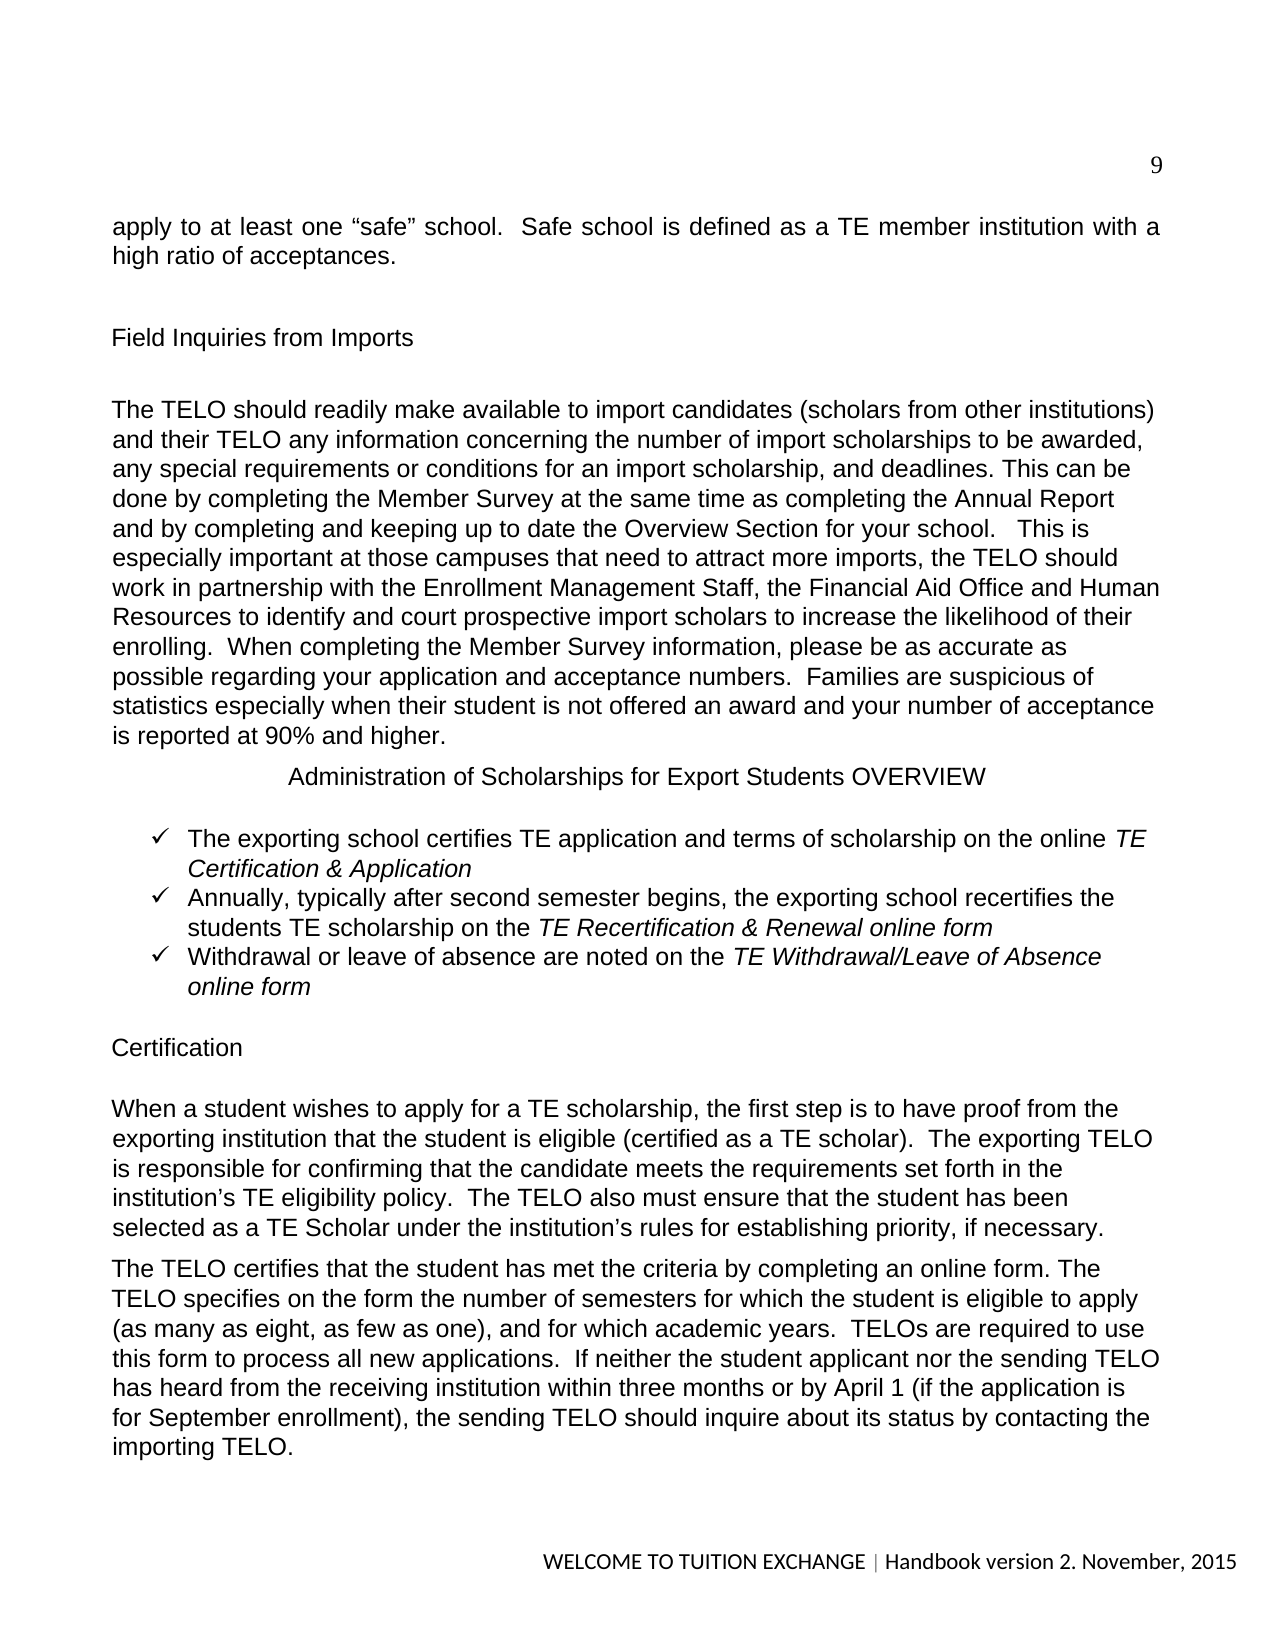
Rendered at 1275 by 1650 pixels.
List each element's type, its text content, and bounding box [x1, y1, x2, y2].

list The exporting school certifies TE application and terms of scholarship on the online TE Certification & Application [150, 824, 1162, 882]
text TELO specifies on the form the number of semesters for which the student is eligible to apply (as many as eight, as few as one), and for which academic years. TELOs are required to use this form to process all new applications. If neither the student applicant nor the sending TELO has heard from the receiving institution within three months or by April 1 (if the application is for September enrollment), the sending TELO should inquire about its status by contacting the importing TELO. [111, 1284, 1162, 1461]
text Field Inquiries from Imports [111, 323, 1162, 352]
list Annually, typically after second semester begins, the exporting school recertifies the students TE scholarship on the TE Recertification & Renewal online form [150, 883, 1162, 942]
text The TELO certifies that the student has met the criteria by completing an online form. The [111, 1254, 1162, 1282]
text When a student wishes to apply for a TE scholarship, the first step is to have proof from the exporting institution that the student is eligible (certified as a TE scholar). The exporting TELO is responsible for confirming that the candidate meets the requirements set forth in the institution’s TE eligibility policy. The TELO also must ensure that the student has been selected as a TE Scholar under the institution’s rules for establishing priority, if necessary. [111, 1094, 1162, 1241]
text The TELO should readily make available to import candidates (scholars from other institutions) and their TELO any information concerning the number of import scholarships to be awarded, any special requirements or conditions for an import scholarship, and deadlines. This can be done by completing the Member Survey at the same time as completing the Annual Report and by completing and keeping up to date the Overview Section for your school. This is especially important at those campuses that need to attract more imports, the TELO should work in partnership with the Enrollment Management Staff, the Financial Aid Office and Human Resources to identify and court prospective import scholars to increase the likelihood of their enrolling. When completing the Member Survey information, please be as accurate as possible regarding your application and acceptance numbers. Families are suspicious of statistics especially when their student is not offered an award and your number of acceptance is reported at 90% and higher. [111, 395, 1162, 749]
text Certification [111, 1033, 1162, 1061]
list Withdrawal or leave of absence are noted on the TE Withdrawal/Leave of Absence online form [150, 942, 1162, 1001]
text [111, 212, 1162, 270]
text Administration of Scholarships for Export Students OVERVIEW [112, 762, 1162, 791]
